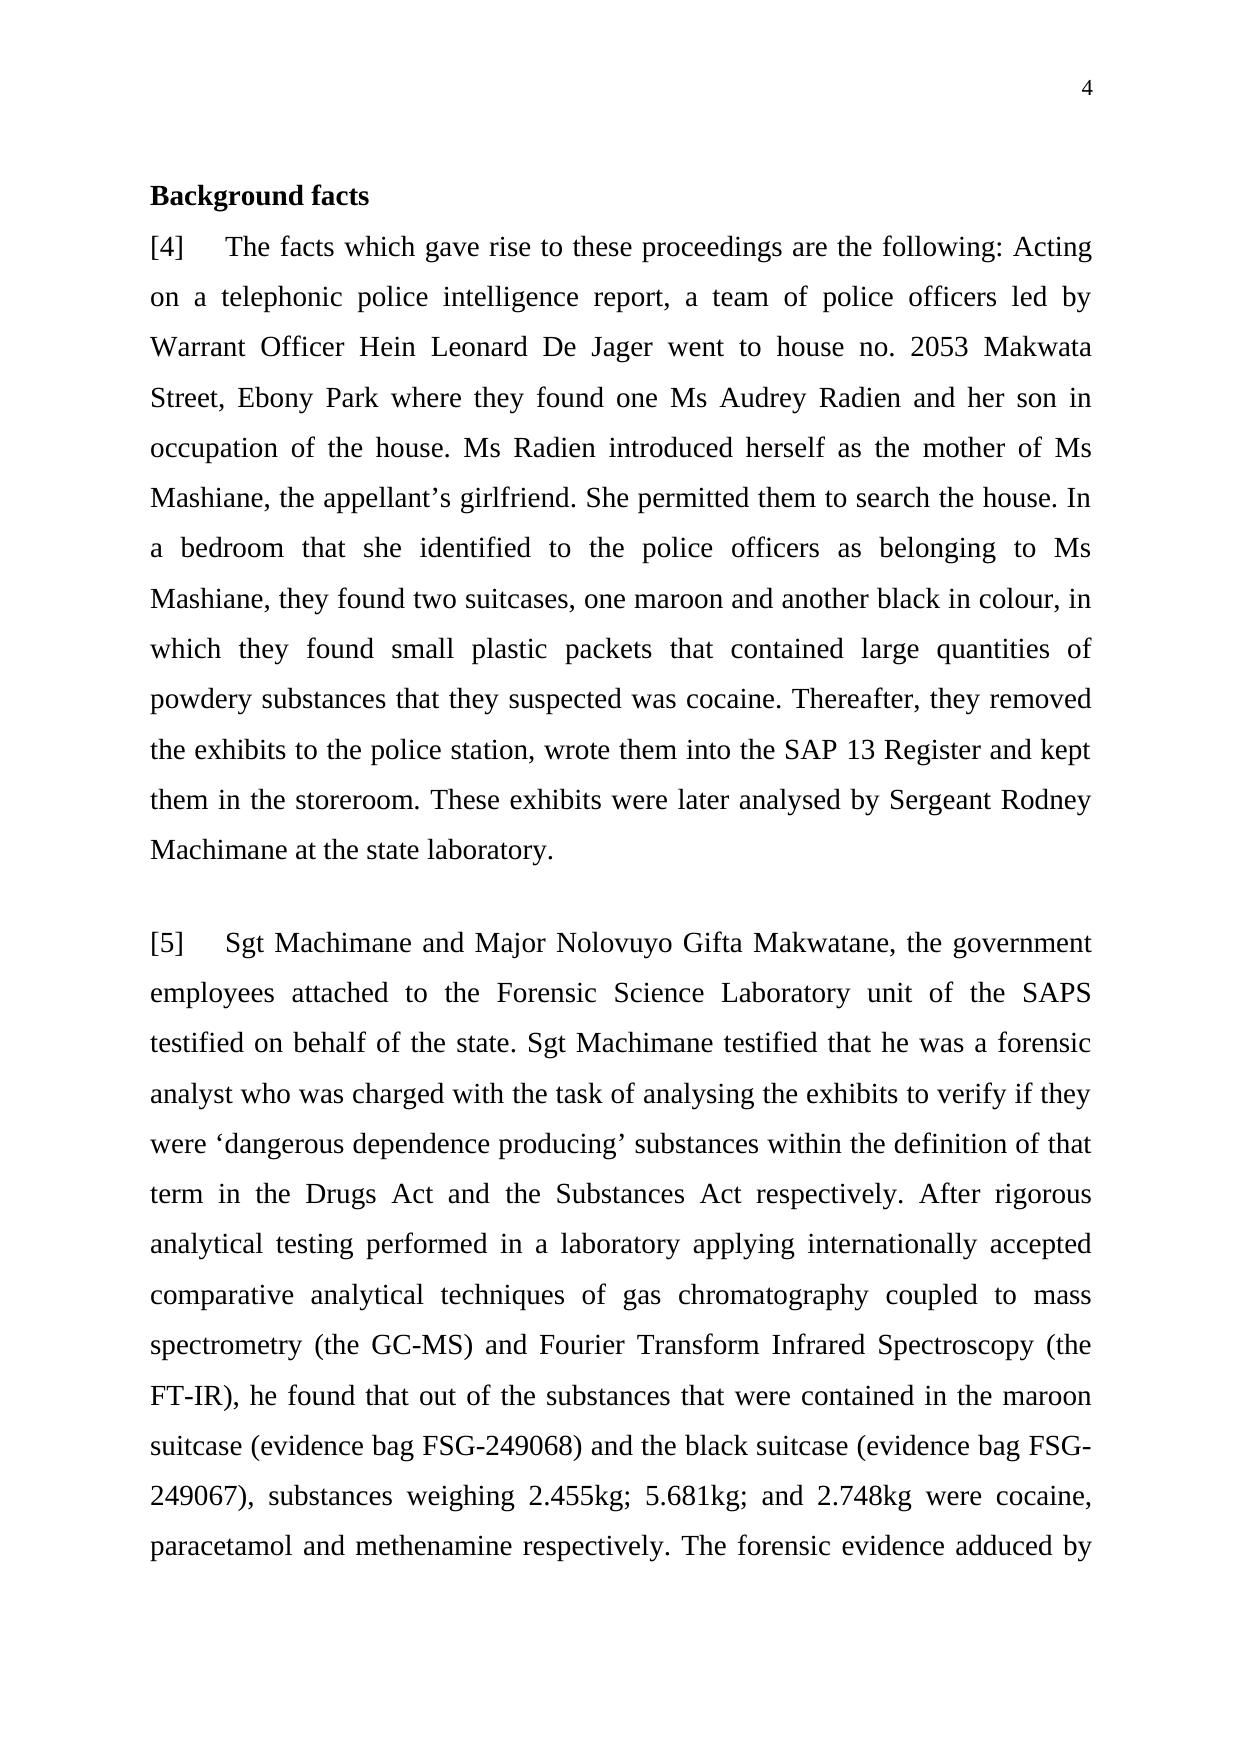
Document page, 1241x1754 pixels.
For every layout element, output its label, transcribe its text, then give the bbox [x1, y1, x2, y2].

text [4] The facts which gave rise to these proceedings are the following: Acting on a telephonic police intelligence report, a team of police officers led by Warrant Officer Hein Leonard De Jager went to house no. 2053 Makwata Street, Ebony Park where they found one Ms Audrey Radien and her son in occupation of the house. Ms Radien introduced herself as the mother of Ms Mashiane, the appellant’s girlfriend. She permitted them to search the house. In a bedroom that she identified to the police officers as belonging to Ms Mashiane, they found two suitcases, one maroon and another black in colour, in which they found small plastic packets that contained large quantities of powdery substances that they suspected was cocaine. Thereafter, they removed the exhibits to the police station, wrote them into the SAP 13 Register and kept them in the storeroom. These exhibits were later analysed by Sergeant Rodney Machimane at the state laboratory. [150, 229, 1093, 866]
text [150, 925, 1093, 1562]
text Background facts [150, 178, 1093, 212]
